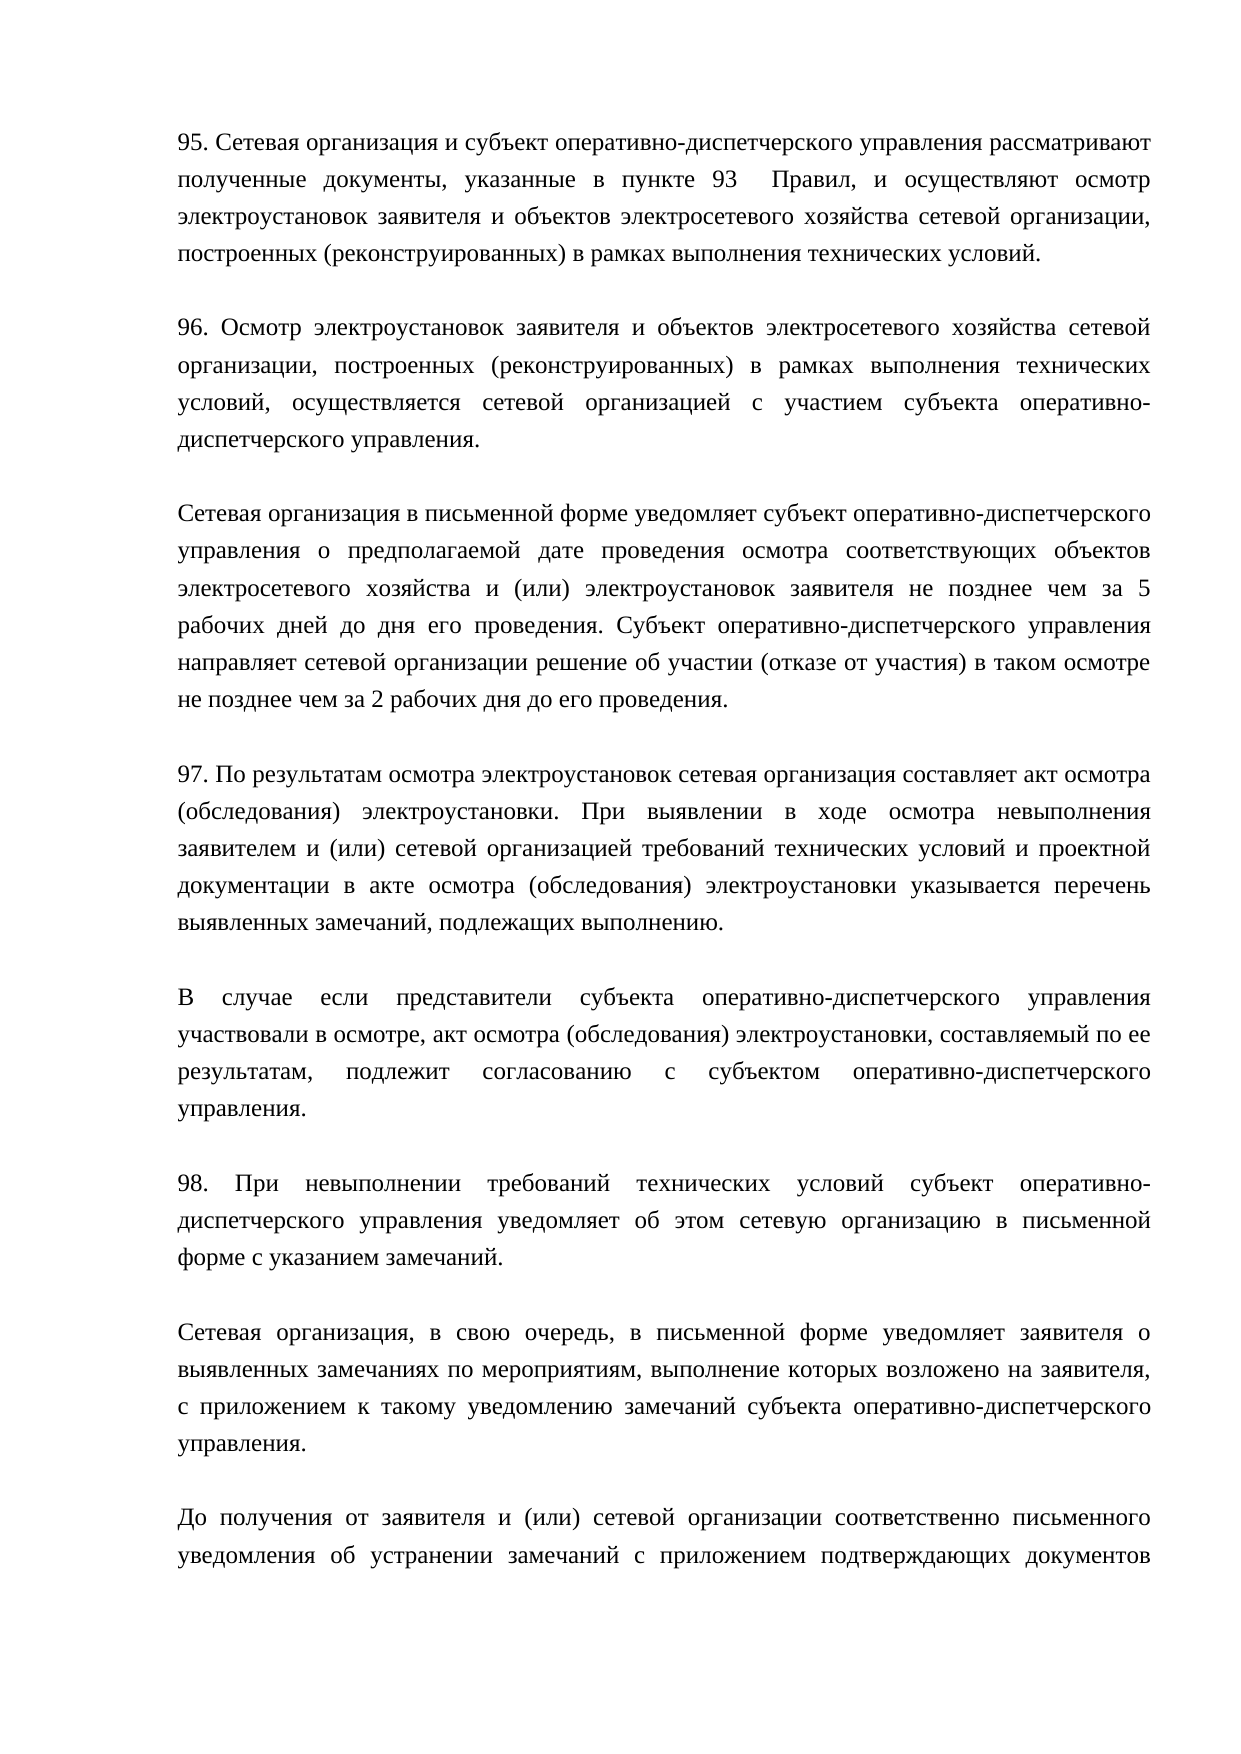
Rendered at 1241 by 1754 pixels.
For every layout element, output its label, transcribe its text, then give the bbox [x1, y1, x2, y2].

text 97. По результатам осмотра электроустановок сетевая организация составляет акт осмотра (обследования) электроустановки. При выявлении в ходе осмотра невыполнения заявителем и (или) сетевой организацией требований технических условий и проектной документации в акте осмотра (обследования) электроустановки указывается перечень выявленных замечаний, подлежащих выполнению. [177, 750, 1152, 936]
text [177, 1494, 1152, 1568]
text 95. Сетевая организация и субъект оперативно-диспетчерского управления рассматривают полученные документы, указанные в пункте 93 Правил, и осуществляют осмотр электроустановок заявителя и объектов электросетевого хозяйства сетевой организации, построенных (реконструированных) в рамках выполнения технических условий. [177, 118, 1152, 267]
text Сетевая организация в письменной форме уведомляет субъект оперативно-диспетчерского управления о предполагаемой дате проведения осмотра соответствующих объектов электросетевого хозяйства и (или) электроустановок заявителя не позднее чем за 5 рабочих дней до дня его проведения. Субъект оперативно-диспетчерского управления направляет сетевой организации решение об участии (отказе от участия) в таком осмотре не позднее чем за 2 рабочих дня до его проведения. [177, 490, 1152, 713]
text 96. Осмотр электроустановок заявителя и объектов электросетевого хозяйства сетевой организации, построенных (реконструированных) в рамках выполнения технических условий, осуществляется сетевой организацией с участием субъекта оперативно-диспетчерского управления. [177, 304, 1152, 453]
text Сетевая организация, в свою очередь, в письменной форме уведомляет заявителя о выявленных замечаниях по мероприятиям, выполнение которых возложено на заявителя, с приложением к такому уведомлению замечаний субъекта оперативно-диспетчерского управления. [177, 1308, 1152, 1457]
text 98. При невыполнении требований технических условий субъект оперативно-диспетчерского управления уведомляет об этом сетевую организацию в письменной форме с указанием замечаний. [177, 1159, 1152, 1271]
text В случае если представители субъекта оперативно-диспетчерского управления участвовали в осмотре, акт осмотра (обследования) электроустановки, составляемый по ее результатам, подлежит согласованию с субъектом оперативно-диспетчерского управления. [177, 973, 1152, 1122]
